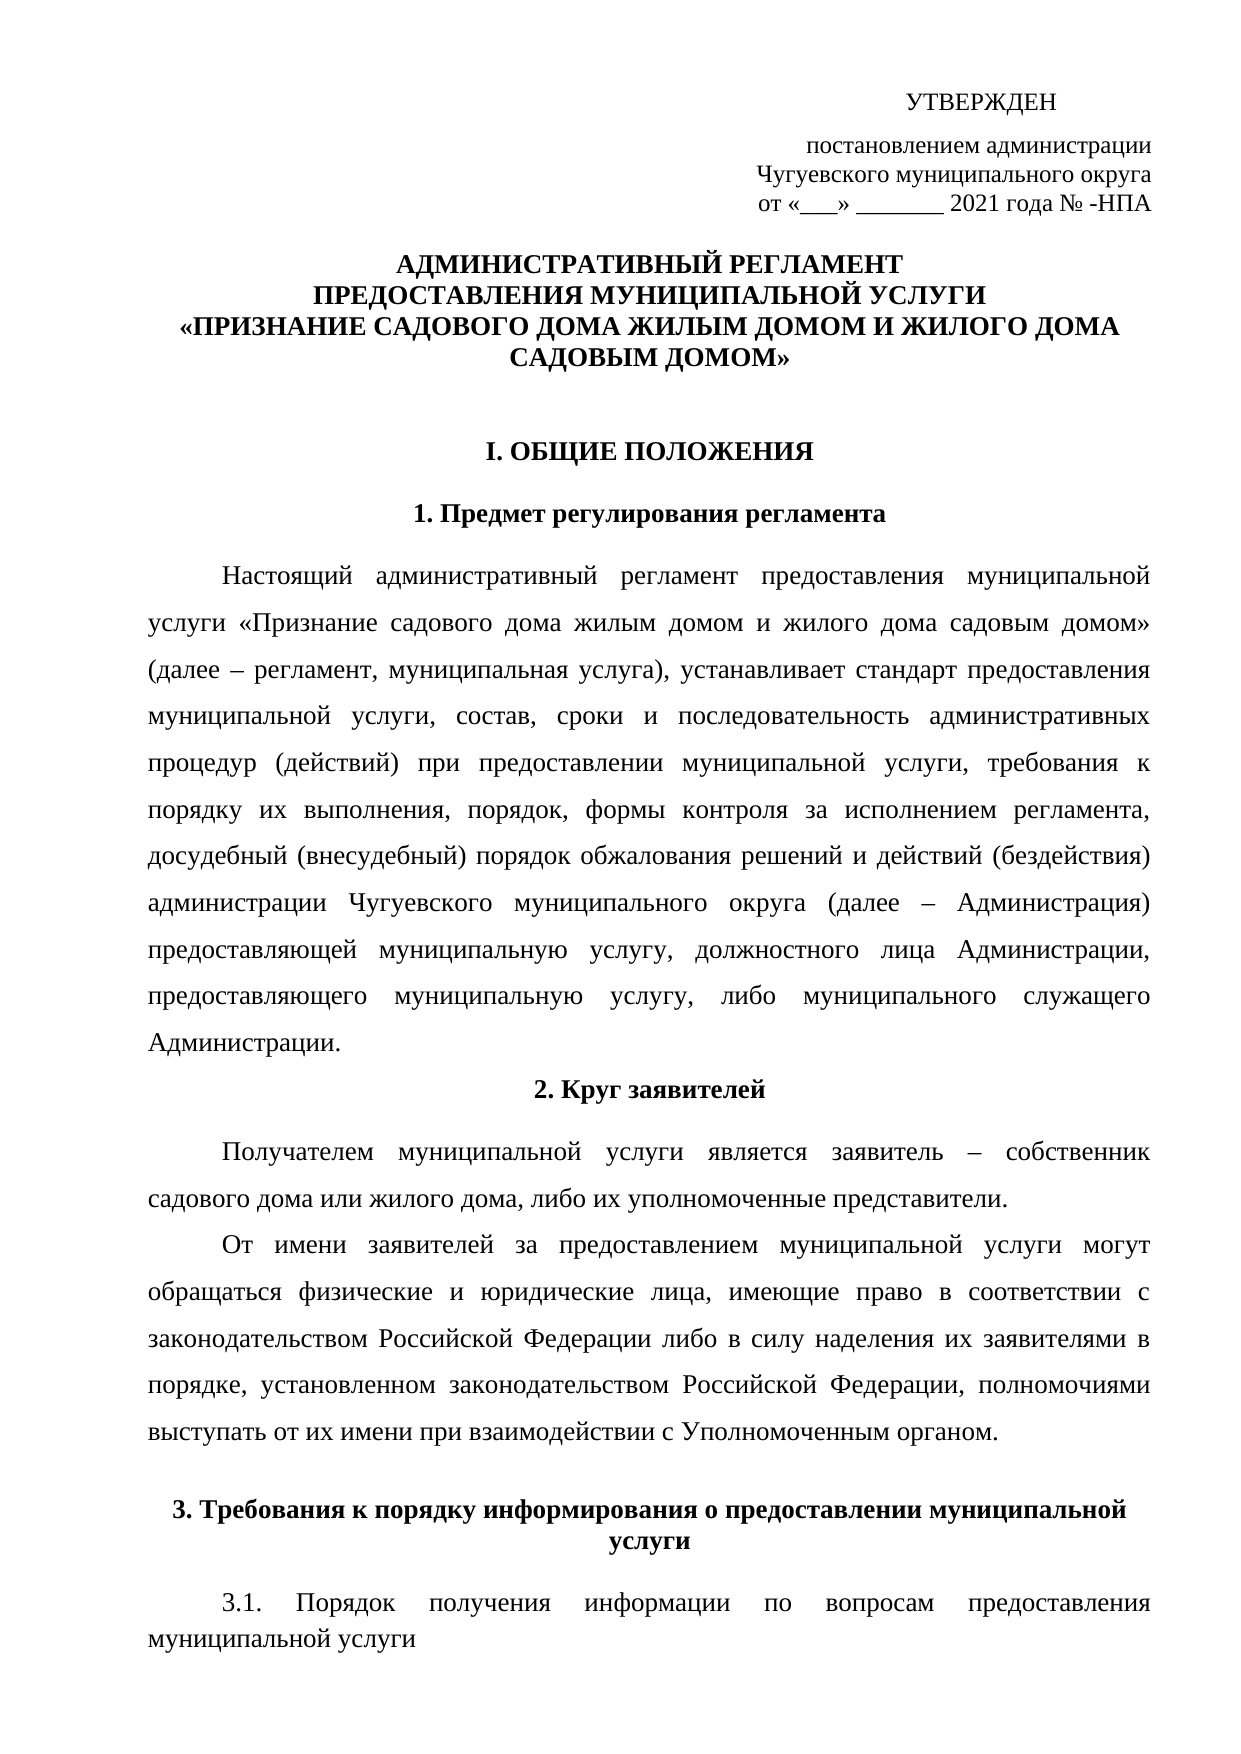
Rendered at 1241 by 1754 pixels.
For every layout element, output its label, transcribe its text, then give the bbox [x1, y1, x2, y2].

text 1. Предмет регулирования регламента [148, 497, 1152, 528]
text От имени заявителей за предоставлением муниципальной услуги могут обращаться физические и юридические лица, имеющие право в соответствии с законодательством Российской Федерации либо в силу наделения их заявителями в порядке, установленном законодательством Российской Федерации, полномочиями выступать от их имени при взаимодействии с Уполномоченным органом. [148, 1228, 1152, 1446]
text постановлением администрации [148, 131, 1152, 159]
text Настоящий административный регламент предоставления муниципальной услуги «Признание садового дома жилым домом и жилого дома садовым домом» (далее – регламент, муниципальная услуга), устанавливает стандарт предоставления муниципальной услуги, состав, сроки и последовательность административных процедур (действий) при предоставлении муниципальной услуги, требования к порядку их выполнения, порядок, формы контроля за исполнением регламента, досудебный (внесудебный) порядок обжалования решений и действий (бездействия) администрации Чугуевского муниципального округа (далее – Администрация) предоставляющей муниципальную услугу, должностного лица Администрации, предоставляющего муниципальную услугу, либо муниципального служащего Администрации. [148, 559, 1152, 1057]
text 2. Круг заявителей [148, 1073, 1152, 1104]
text Получателем муниципальной услуги является заявитель – собственник садового дома или жилого дома, либо их уполномоченные представители. [148, 1135, 1152, 1213]
text УТВЕРЖДЕН [148, 87, 1152, 116]
text от «___» _______ 2021 года № -НПА [148, 188, 1152, 217]
title ПРЕДОСТАВЛЕНИЯ МУНИЦИПАЛЬНОЙ УСЛУГИ [148, 279, 1152, 310]
text Чугуевского муниципального округа [148, 159, 1152, 188]
text 3. Требования к порядку информирования о предоставлении муниципальной услуги [148, 1493, 1152, 1555]
text I. ОБЩИЕ ПОЛОЖЕНИЯ [148, 435, 1152, 466]
title «ПРИЗНАНИЕ САДОВОГО ДОМА ЖИЛЫМ ДОМОМ И ЖИЛОГО ДОМА САДОВЫМ ДОМОМ» [148, 310, 1152, 373]
text 3.1. Порядок получения информации по вопросам предоставления муниципальной услуги [148, 1586, 1152, 1653]
title АДМИНИСТРАТИВНЫЙ РЕГЛАМЕНТ [148, 248, 1152, 279]
